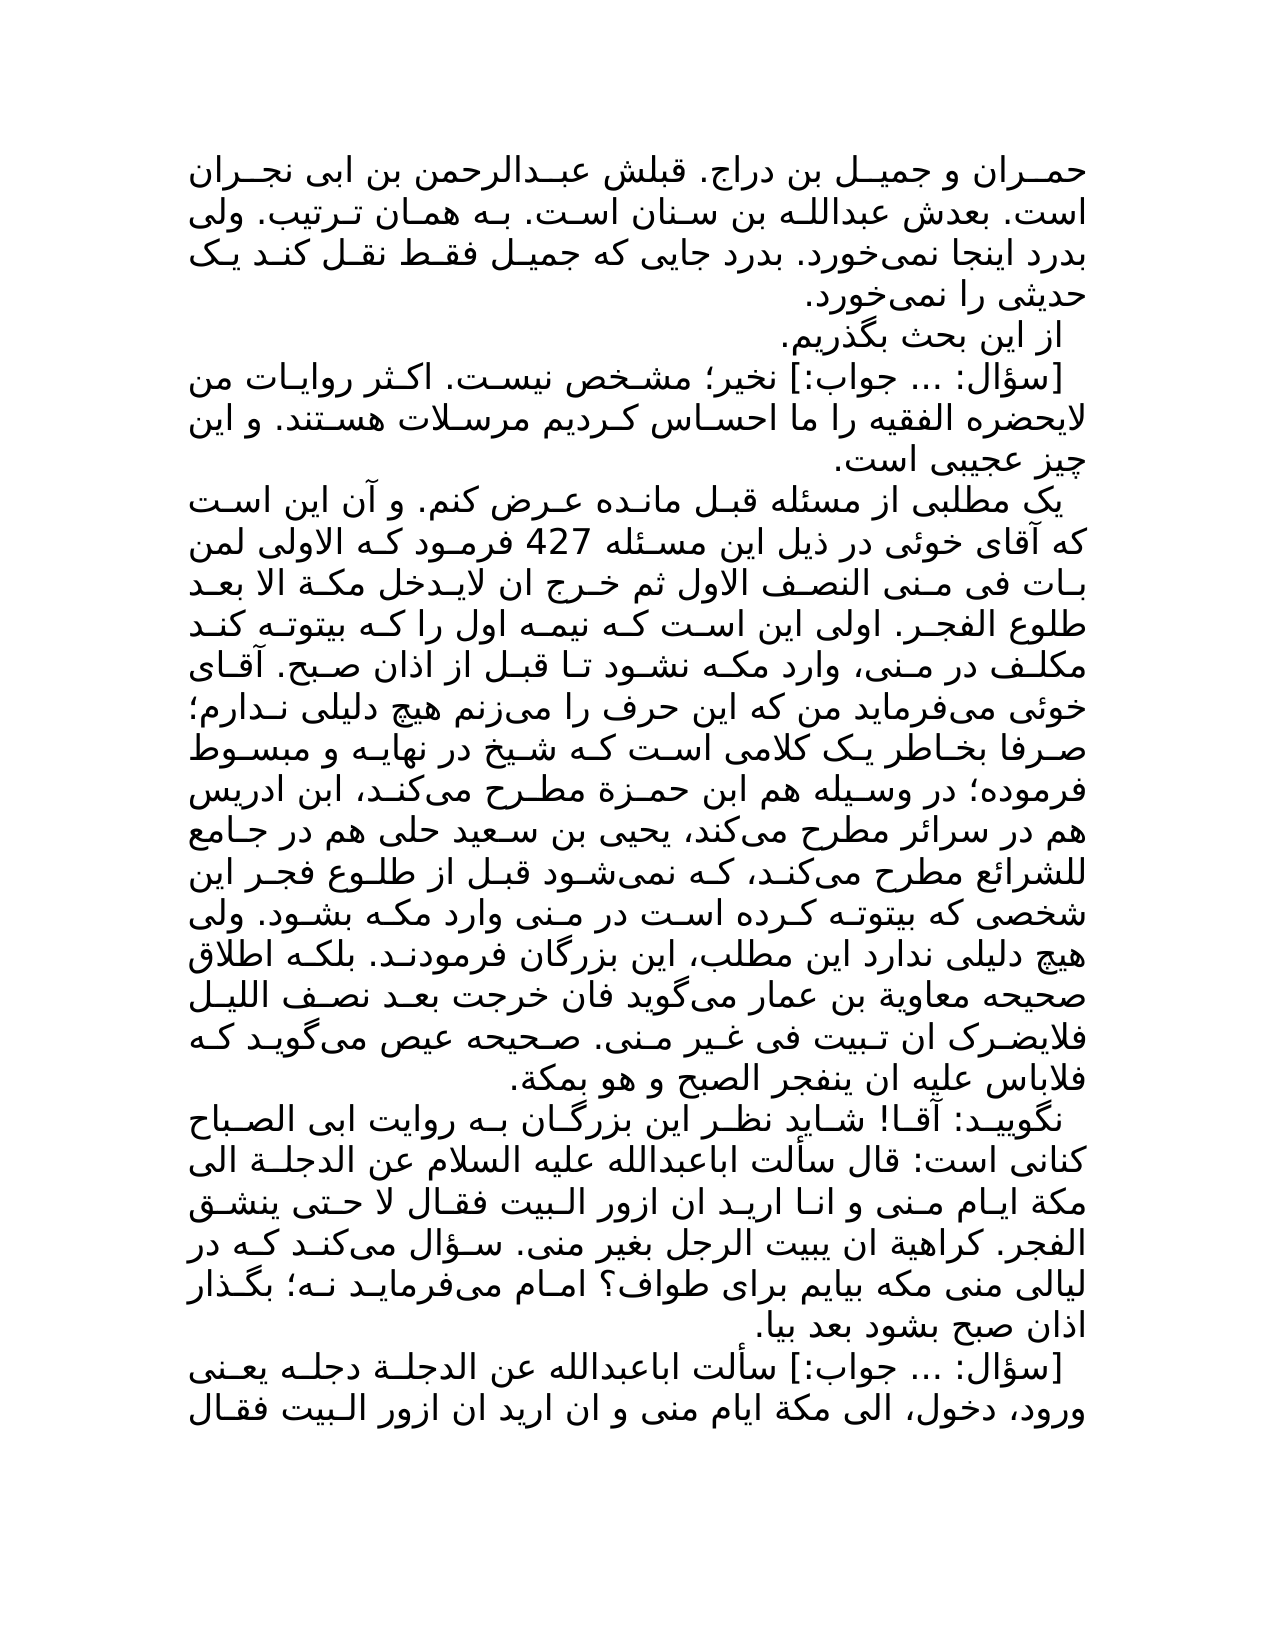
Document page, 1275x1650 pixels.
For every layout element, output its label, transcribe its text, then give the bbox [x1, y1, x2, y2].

text [سؤال: ... جواب:] نخیر؛ مشخص نیست. اکثر روایات من لایحضره الفقیه را ما احساس کردیم مرسلات هستند. و این چیز عجیبی است. [187, 356, 1087, 480]
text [187, 150, 1087, 315]
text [187, 1346, 1087, 1429]
text نگویید: آقا! شاید نظر این بزرگان به روایت ابی الصباح کنانی است: قال سألت اباعبدالله علیه السلام عن الدجلة الی مکة ایام منی و انا ارید ان ازور البیت فقال لا حتی ینشق الفجر. کراهیة ان یبیت الرجل بغیر منی. سؤال می‌کند که در لیالی منی مکه بیایم برای طواف؟ امام می‌فرماید نه؛ بگذار اذان صبح بشود بعد بیا. [187, 1099, 1087, 1346]
text یک مطلبی از مسئله قبل مانده عرض کنم. و آن این است که آقای خوئی در ذیل این مسئله 427 فرمود که الاولی لمن بات فی منی النصف الاول ثم خرج ان لایدخل مکة الا بعد طلوع الفجر. اولی این است که نیمه اول را که بیتوته کند مکلف در منی،‌ وارد مکه نشود تا قبل از اذان صبح. آقای خوئی می‌فرماید من که این حرف را می‌زنم هیچ دلیلی ندارم؛ صرفا بخاطر یک کلامی است که شیخ در نهایه و مبسوط فرموده؛ در وسیله هم ابن حمزة مطرح می‌کند، ابن ادریس هم در سرائر مطرح می‌کند، یحیی بن سعید حلی هم در جامع للشرائع مطرح می‌کند، که نمی‌شود قبل از طلوع فجر این شخصی که بیتوته کرده است در منی وارد مکه بشود. ولی هیچ دلیلی ندارد این مطلب، این بزرگان فرمودند. بلکه اطلاق صحیحه معاویة بن عمار می‌گوید فان خرجت بعد نصف اللیل فلایضرک ان تبیت فی غیر منی. صحیحه عیص می‌گوید که فلاباس علیه ان ینفجر الصبح و هو بمکة. [187, 480, 1087, 1099]
text از این بحث بگذریم. [187, 315, 1087, 356]
